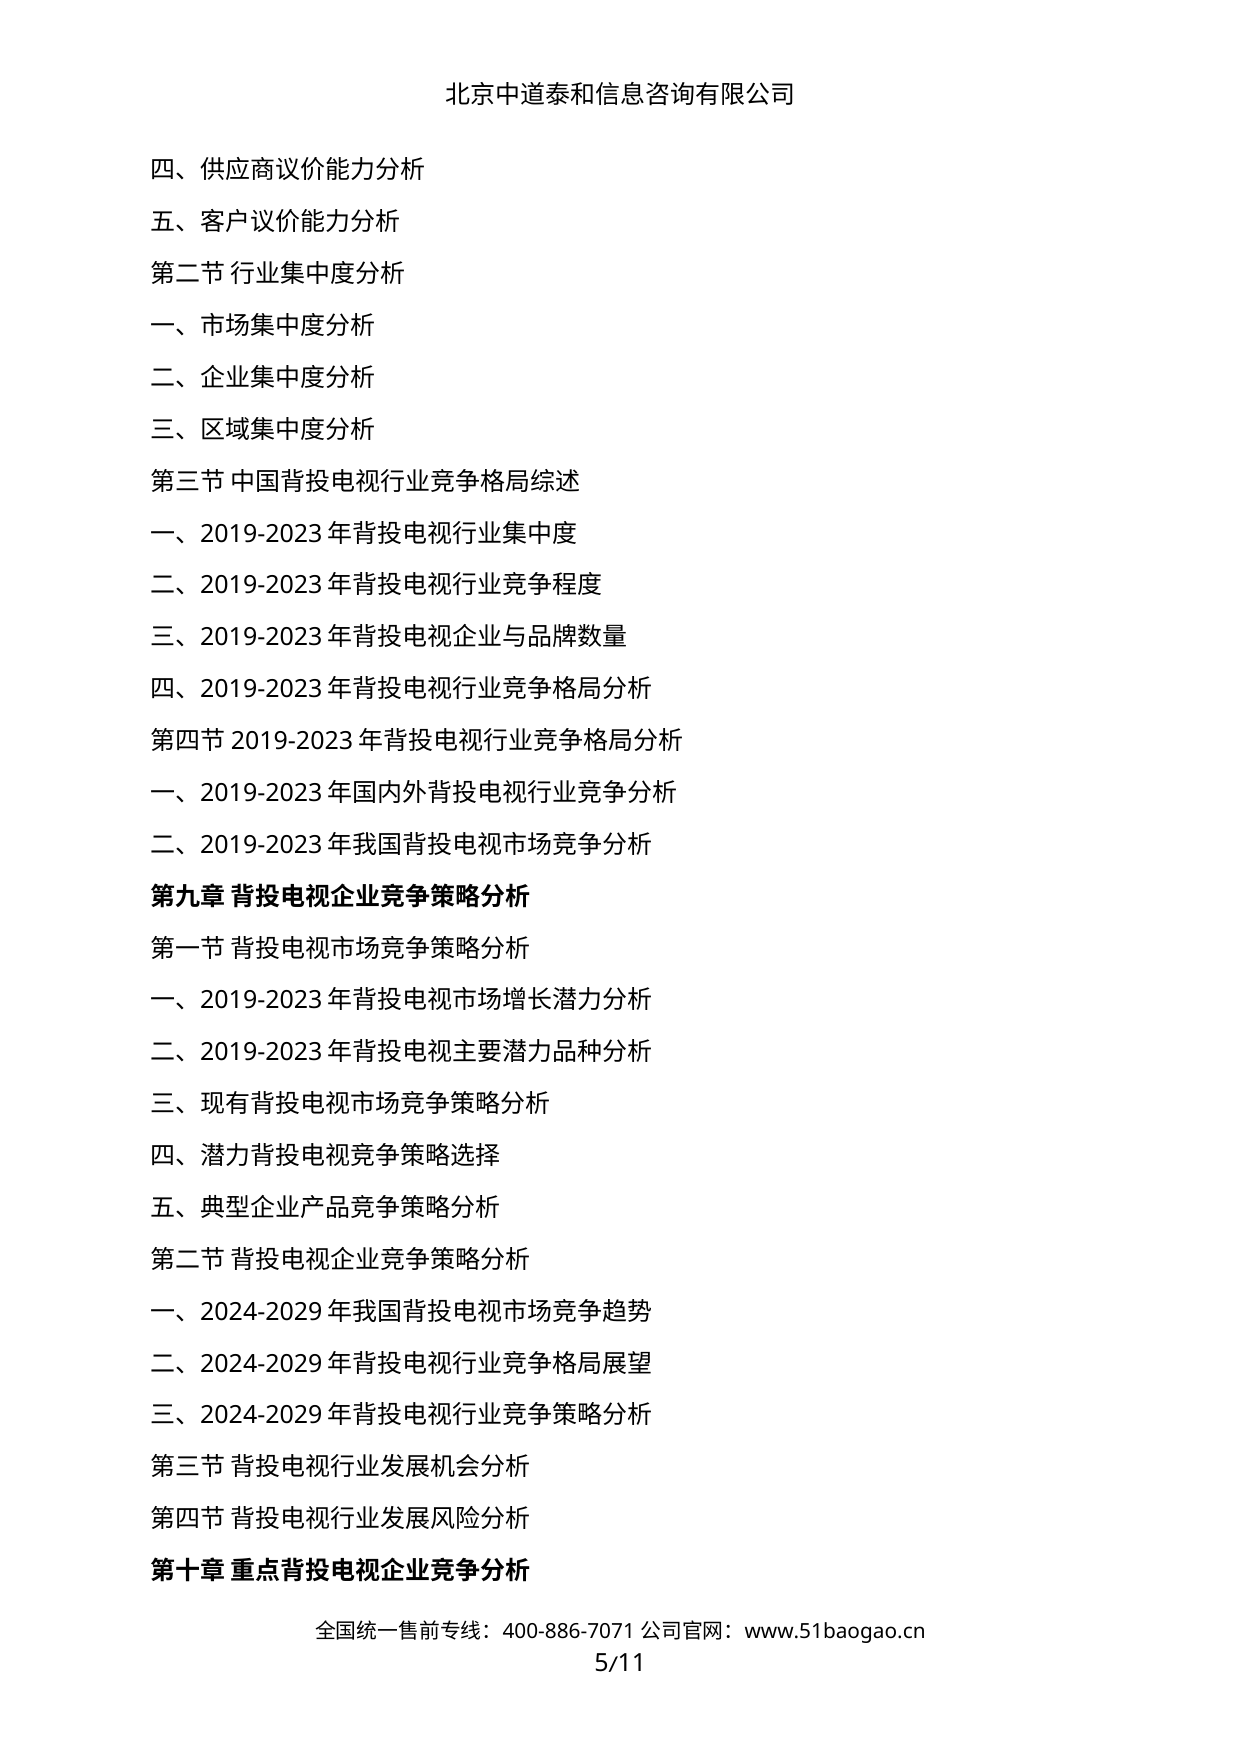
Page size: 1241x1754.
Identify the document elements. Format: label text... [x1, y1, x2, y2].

text 四、2019-2023年背投电视行业竞争格局分析 [150, 669, 1090, 705]
text 五、客户议价能力分析 [150, 202, 1090, 238]
text 二、2019-2023年我国背投电视市场竞争分析 [150, 824, 1090, 861]
text 二、企业集中度分析 [150, 357, 1090, 394]
text 四、潜力背投电视竞争策略选择 [150, 1136, 1090, 1172]
text 第四节 2019-2023年背投电视行业竞争格局分析 [150, 721, 1090, 757]
text 第九章 背投电视企业竞争策略分析 [150, 876, 1090, 912]
text 一、2019-2023年背投电视行业集中度 [150, 513, 1090, 549]
text 一、2019-2023年国内外背投电视行业竞争分析 [150, 772, 1090, 809]
text 第四节 背投电视行业发展风险分析 [150, 1499, 1090, 1535]
text 第二节 行业集中度分析 [150, 254, 1090, 290]
text 第二节 背投电视企业竞争策略分析 [150, 1239, 1090, 1276]
text 第一节 背投电视市场竞争策略分析 [150, 928, 1090, 964]
text 五、典型企业产品竞争策略分析 [150, 1187, 1090, 1224]
text 二、2019-2023年背投电视行业竞争程度 [150, 565, 1090, 601]
text 一、2019-2023年背投电视市场增长潜力分析 [150, 980, 1090, 1016]
text 四、供应商议价能力分析 [150, 150, 1090, 186]
text 三、现有背投电视市场竞争策略分析 [150, 1084, 1090, 1120]
text 二、2019-2023年背投电视主要潜力品种分析 [150, 1032, 1090, 1068]
text 第三节 中国背投电视行业竞争格局综述 [150, 461, 1090, 497]
text 一、市场集中度分析 [150, 306, 1090, 342]
text 第十章 重点背投电视企业竞争分析 [150, 1551, 1090, 1587]
text 二、2024-2029年背投电视行业竞争格局展望 [150, 1343, 1090, 1379]
text 第三节 背投电视行业发展机会分析 [150, 1447, 1090, 1483]
text 三、2019-2023年背投电视企业与品牌数量 [150, 617, 1090, 653]
text 三、2024-2029年背投电视行业竞争策略分析 [150, 1395, 1090, 1431]
text 一、2024-2029年我国背投电视市场竞争趋势 [150, 1291, 1090, 1327]
text 三、区域集中度分析 [150, 409, 1090, 446]
